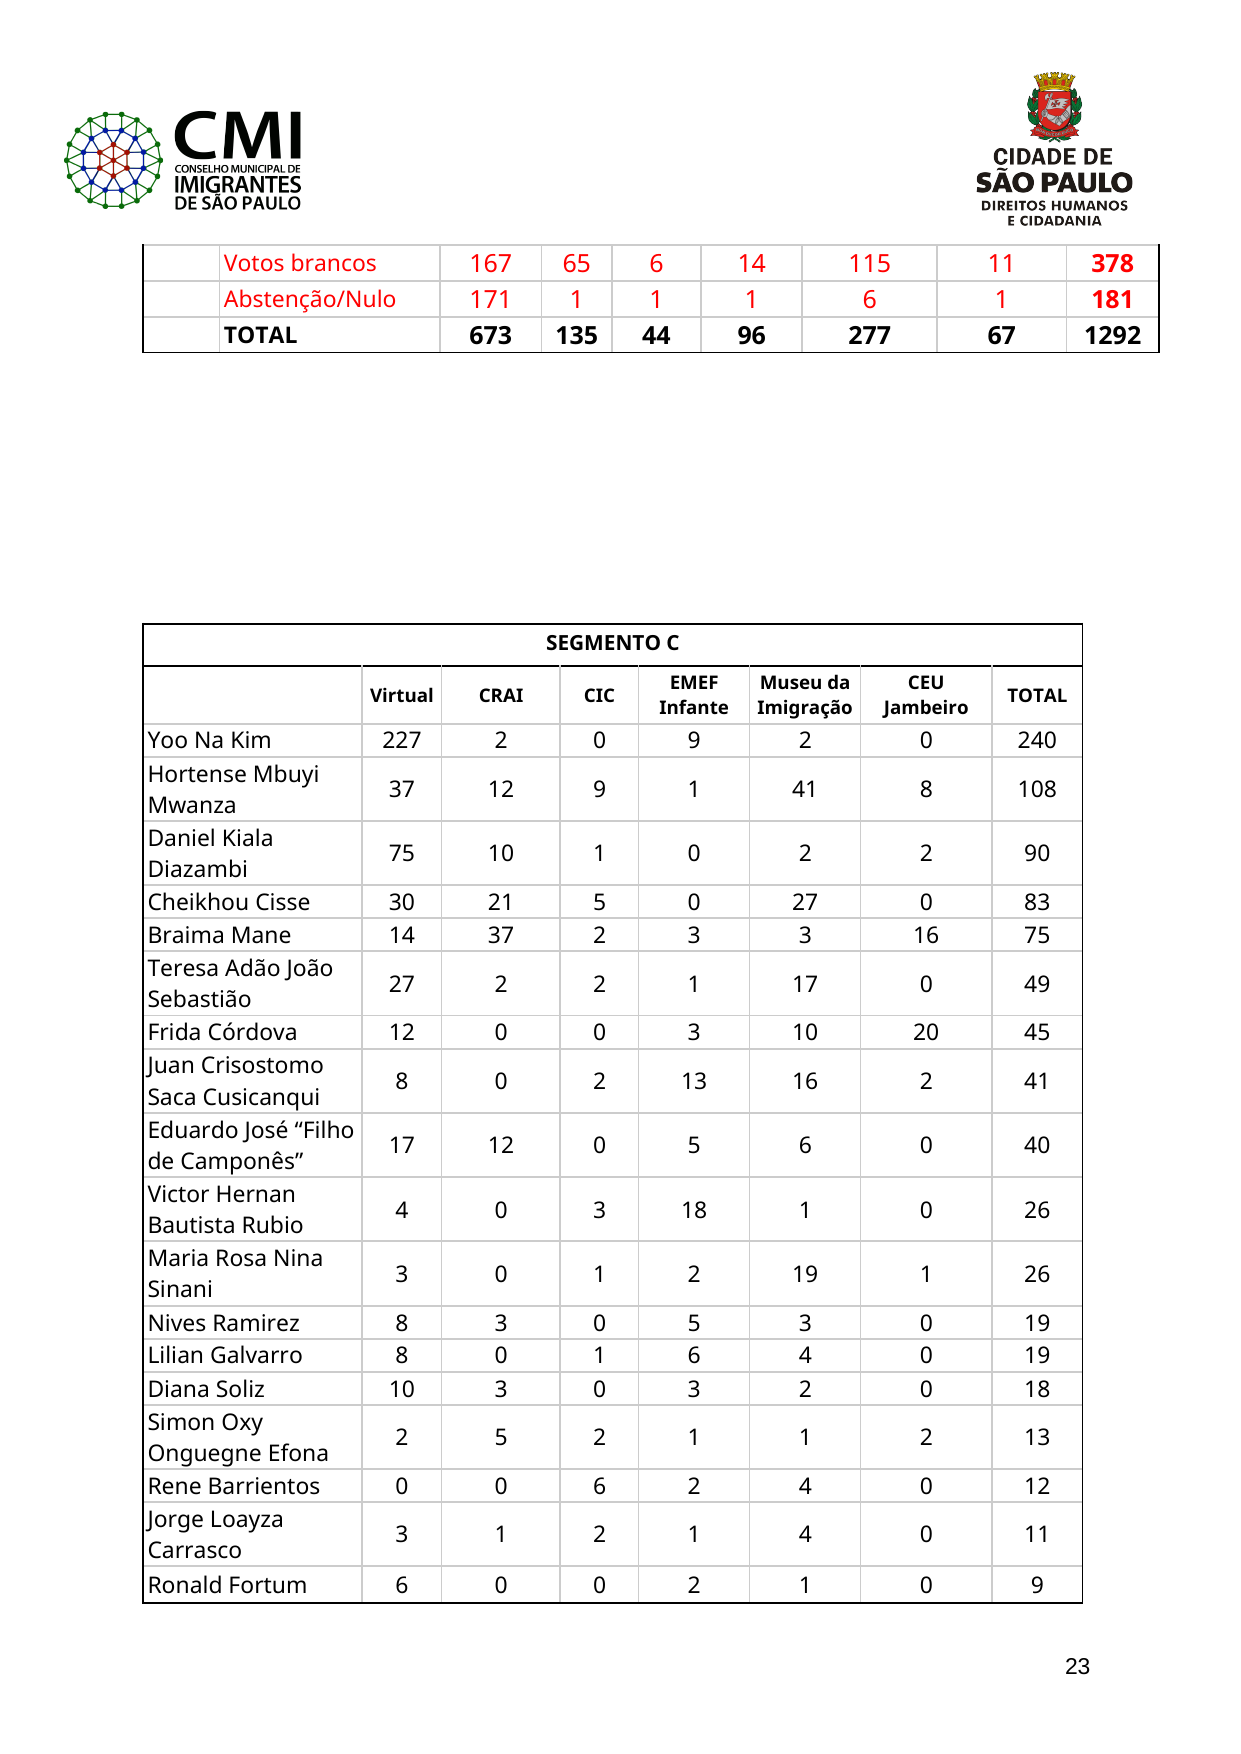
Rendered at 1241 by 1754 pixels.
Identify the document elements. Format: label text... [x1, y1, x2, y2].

table_cell Virtual [363, 667, 441, 723]
table_cell 1 [702, 282, 801, 316]
table_cell 18 [993, 1373, 1082, 1404]
table_cell 17 [363, 1114, 441, 1176]
table_cell 8 [861, 758, 991, 820]
table_header SEGMENTO C [144, 625, 1082, 665]
table_cell 0 [861, 952, 991, 1014]
table_cell 30 [363, 886, 441, 917]
table_cell 277 [803, 318, 936, 352]
table_cell 40 [993, 1114, 1082, 1176]
table_cell 181 [1067, 282, 1158, 316]
table_cell 2 [750, 725, 860, 756]
table_cell Eduardo José “Filho de Camponês” [144, 1114, 361, 1176]
table_cell Braima Mane [144, 919, 361, 950]
table_cell 2 [639, 1242, 749, 1305]
picture [56, 97, 314, 226]
table_cell CRAI [442, 667, 559, 723]
table_cell [144, 282, 219, 316]
table_cell 4 [363, 1178, 441, 1240]
picture [976, 72, 1133, 226]
table_cell Maria Rosa Nina Sinani [144, 1242, 361, 1305]
table_cell 0 [861, 1470, 991, 1501]
table_cell 2 [442, 952, 559, 1014]
table_cell 19 [750, 1242, 860, 1305]
table_cell 9 [639, 725, 749, 756]
table_cell 14 [363, 919, 441, 950]
table_cell Cheikhou Cisse [144, 886, 361, 917]
table_cell 8 [363, 1307, 441, 1338]
table_cell 1 [561, 822, 638, 884]
table_cell 0 [442, 1050, 559, 1112]
table_cell 75 [363, 822, 441, 884]
table_cell 227 [363, 725, 441, 756]
table_cell Ronald Fortum Layme Mollericona [144, 1567, 361, 1602]
table_cell 1 [750, 1178, 860, 1240]
table_cell 0 [442, 1470, 559, 1501]
table_cell 12 [993, 1470, 1082, 1501]
table_cell 0 [561, 1373, 638, 1404]
table_cell 65 [542, 246, 611, 280]
table_cell 5 [561, 886, 638, 917]
table_cell 167 [441, 246, 541, 280]
table_cell 0 [861, 1503, 991, 1565]
table_cell 1 [861, 1242, 991, 1305]
table_cell [144, 667, 361, 723]
table_cell 49 [993, 952, 1082, 1014]
table_cell Diana Soliz [144, 1373, 361, 1404]
table_cell 90 [993, 822, 1082, 884]
table_cell 378 [1067, 246, 1158, 280]
table_cell 12 [442, 758, 559, 820]
table_cell Museu da Imigração [750, 667, 860, 723]
table_cell 1 [613, 282, 700, 316]
table_cell Rene Barrientos [144, 1470, 361, 1501]
table_cell [144, 246, 219, 280]
table_cell 0 [561, 1016, 638, 1048]
table_cell 1 [639, 952, 749, 1014]
table_cell 2 [561, 1406, 638, 1468]
table_cell CIC [561, 667, 638, 723]
table_cell 13 [993, 1406, 1082, 1468]
table_cell 44 [613, 318, 700, 352]
table_cell 6 [639, 1340, 749, 1371]
table_cell 0 [561, 1307, 638, 1338]
table_cell 96 [702, 318, 801, 352]
table_cell 135 [542, 318, 611, 352]
table_cell Simon Oxy Onguegne Efona [144, 1406, 361, 1468]
table_cell 0 [442, 1567, 559, 1602]
table_cell 10 [750, 1016, 860, 1048]
table_cell 5 [442, 1406, 559, 1468]
table_cell 37 [442, 919, 559, 950]
table_cell 2 [861, 1050, 991, 1112]
table_cell 2 [363, 1406, 441, 1468]
table_cell Nives Ramirez [144, 1307, 361, 1338]
table_cell 673 [441, 318, 541, 352]
table_cell 0 [861, 1567, 991, 1602]
table_cell 3 [639, 919, 749, 950]
table_cell Votos brancos [220, 246, 439, 280]
table_cell 6 [613, 246, 700, 280]
table_cell 17 [750, 952, 860, 1014]
table_cell 0 [861, 886, 991, 917]
table_cell CEU Jambeiro [861, 667, 991, 723]
table_cell 5 [639, 1307, 749, 1338]
table_cell 41 [750, 758, 860, 820]
table_cell 1 [442, 1503, 559, 1565]
table_cell 2 [861, 822, 991, 884]
table_cell 9 [993, 1567, 1082, 1602]
table_cell 16 [750, 1050, 860, 1112]
table_cell 10 [442, 822, 559, 884]
table_cell 19 [993, 1340, 1082, 1371]
table_cell 12 [363, 1016, 441, 1048]
table_cell 6 [363, 1567, 441, 1602]
table_cell 21 [442, 886, 559, 917]
table_cell 2 [561, 1050, 638, 1112]
table_cell 0 [861, 1340, 991, 1371]
table_cell 0 [861, 1114, 991, 1176]
table_cell 0 [442, 1178, 559, 1240]
table_cell Yoo Na Kim [144, 725, 361, 756]
table_cell 1 [750, 1567, 860, 1602]
table_cell Daniel Kiala Diazambi [144, 822, 361, 884]
table_cell 2 [861, 1406, 991, 1468]
table_cell 0 [442, 1016, 559, 1048]
table_cell 14 [702, 246, 801, 280]
table_cell 3 [363, 1242, 441, 1305]
table_cell 4 [750, 1470, 860, 1501]
table_cell 3 [561, 1178, 638, 1240]
table_cell Victor Hernan Bautista Rubio [144, 1178, 361, 1240]
table_cell 11 [993, 1503, 1082, 1565]
table_cell 8 [363, 1340, 441, 1371]
table_cell TOTAL [993, 667, 1082, 723]
table_cell 1292 [1067, 318, 1158, 352]
table_cell 5 [639, 1114, 749, 1176]
table_cell 3 [442, 1307, 559, 1338]
table_cell 108 [993, 758, 1082, 820]
table_cell 83 [993, 886, 1082, 917]
table_cell 3 [442, 1373, 559, 1404]
table_cell 10 [363, 1373, 441, 1404]
table_cell 18 [639, 1178, 749, 1240]
table_cell Jorge Loayza Carrasco [144, 1503, 361, 1565]
table_cell 45 [993, 1016, 1082, 1048]
table_cell 6 [561, 1470, 638, 1501]
table_cell 0 [639, 886, 749, 917]
table_cell 11 [938, 246, 1066, 280]
table_cell 1 [542, 282, 611, 316]
table_cell 171 [441, 282, 541, 316]
table_cell Juan Crisostomo Saca Cusicanqui [144, 1050, 361, 1112]
table_cell 2 [639, 1470, 749, 1501]
table_cell 16 [861, 919, 991, 950]
table_cell 2 [442, 725, 559, 756]
table_cell 0 [861, 1373, 991, 1404]
table_cell TOTAL [220, 318, 439, 352]
table_cell 0 [442, 1242, 559, 1305]
table_cell 0 [561, 1567, 638, 1602]
table_cell 19 [993, 1307, 1082, 1338]
table_cell 1 [750, 1406, 860, 1468]
table_cell 0 [861, 1307, 991, 1338]
table_cell 1 [639, 1503, 749, 1565]
table_cell 3 [639, 1373, 749, 1404]
table_cell 0 [861, 725, 991, 756]
table_cell 3 [750, 1307, 860, 1338]
table_cell Lilian Galvarro [144, 1340, 361, 1371]
table_cell 4 [750, 1340, 860, 1371]
table_cell 75 [993, 919, 1082, 950]
table_cell 41 [993, 1050, 1082, 1112]
table_cell 0 [442, 1340, 559, 1371]
table_cell 9 [561, 758, 638, 820]
table_cell 6 [750, 1114, 860, 1176]
table_cell 1 [938, 282, 1066, 316]
table_cell 67 [938, 318, 1066, 352]
table_cell 1 [639, 758, 749, 820]
table_cell 26 [993, 1242, 1082, 1305]
table_cell 3 [639, 1016, 749, 1048]
table_cell Abstenção/Nulo [220, 282, 439, 316]
table_cell 3 [363, 1503, 441, 1565]
table_cell [144, 318, 219, 352]
table_cell 6 [803, 282, 936, 316]
table_cell 0 [861, 1178, 991, 1240]
table_cell 2 [561, 952, 638, 1014]
table_cell 2 [561, 1503, 638, 1565]
table_cell Teresa Adão João Sebastião [144, 952, 361, 1014]
table_cell 1 [561, 1242, 638, 1305]
table_cell EMEF Infante [639, 667, 749, 723]
table_cell 26 [993, 1178, 1082, 1240]
table_cell 8 [363, 1050, 441, 1112]
table_cell 27 [750, 886, 860, 917]
table_cell 0 [639, 822, 749, 884]
table_cell Hortense Mbuyi Mwanza [144, 758, 361, 820]
table_cell 2 [750, 1373, 860, 1404]
table_cell 13 [639, 1050, 749, 1112]
table_cell 27 [363, 952, 441, 1014]
table_cell 20 [861, 1016, 991, 1048]
table_cell 1 [639, 1406, 749, 1468]
table_cell 240 [993, 725, 1082, 756]
table_cell 2 [561, 919, 638, 950]
table_cell 0 [561, 1114, 638, 1176]
table_cell 1 [561, 1340, 638, 1371]
table_cell 115 [803, 246, 936, 280]
table_cell Frida Córdova [144, 1016, 361, 1048]
table_cell 0 [363, 1470, 441, 1501]
table_cell 4 [750, 1503, 860, 1565]
table_cell 3 [750, 919, 860, 950]
table_cell 12 [442, 1114, 559, 1176]
table_cell 2 [750, 822, 860, 884]
table_cell 0 [561, 725, 638, 756]
table_cell 37 [363, 758, 441, 820]
table_cell 2 [639, 1567, 749, 1602]
